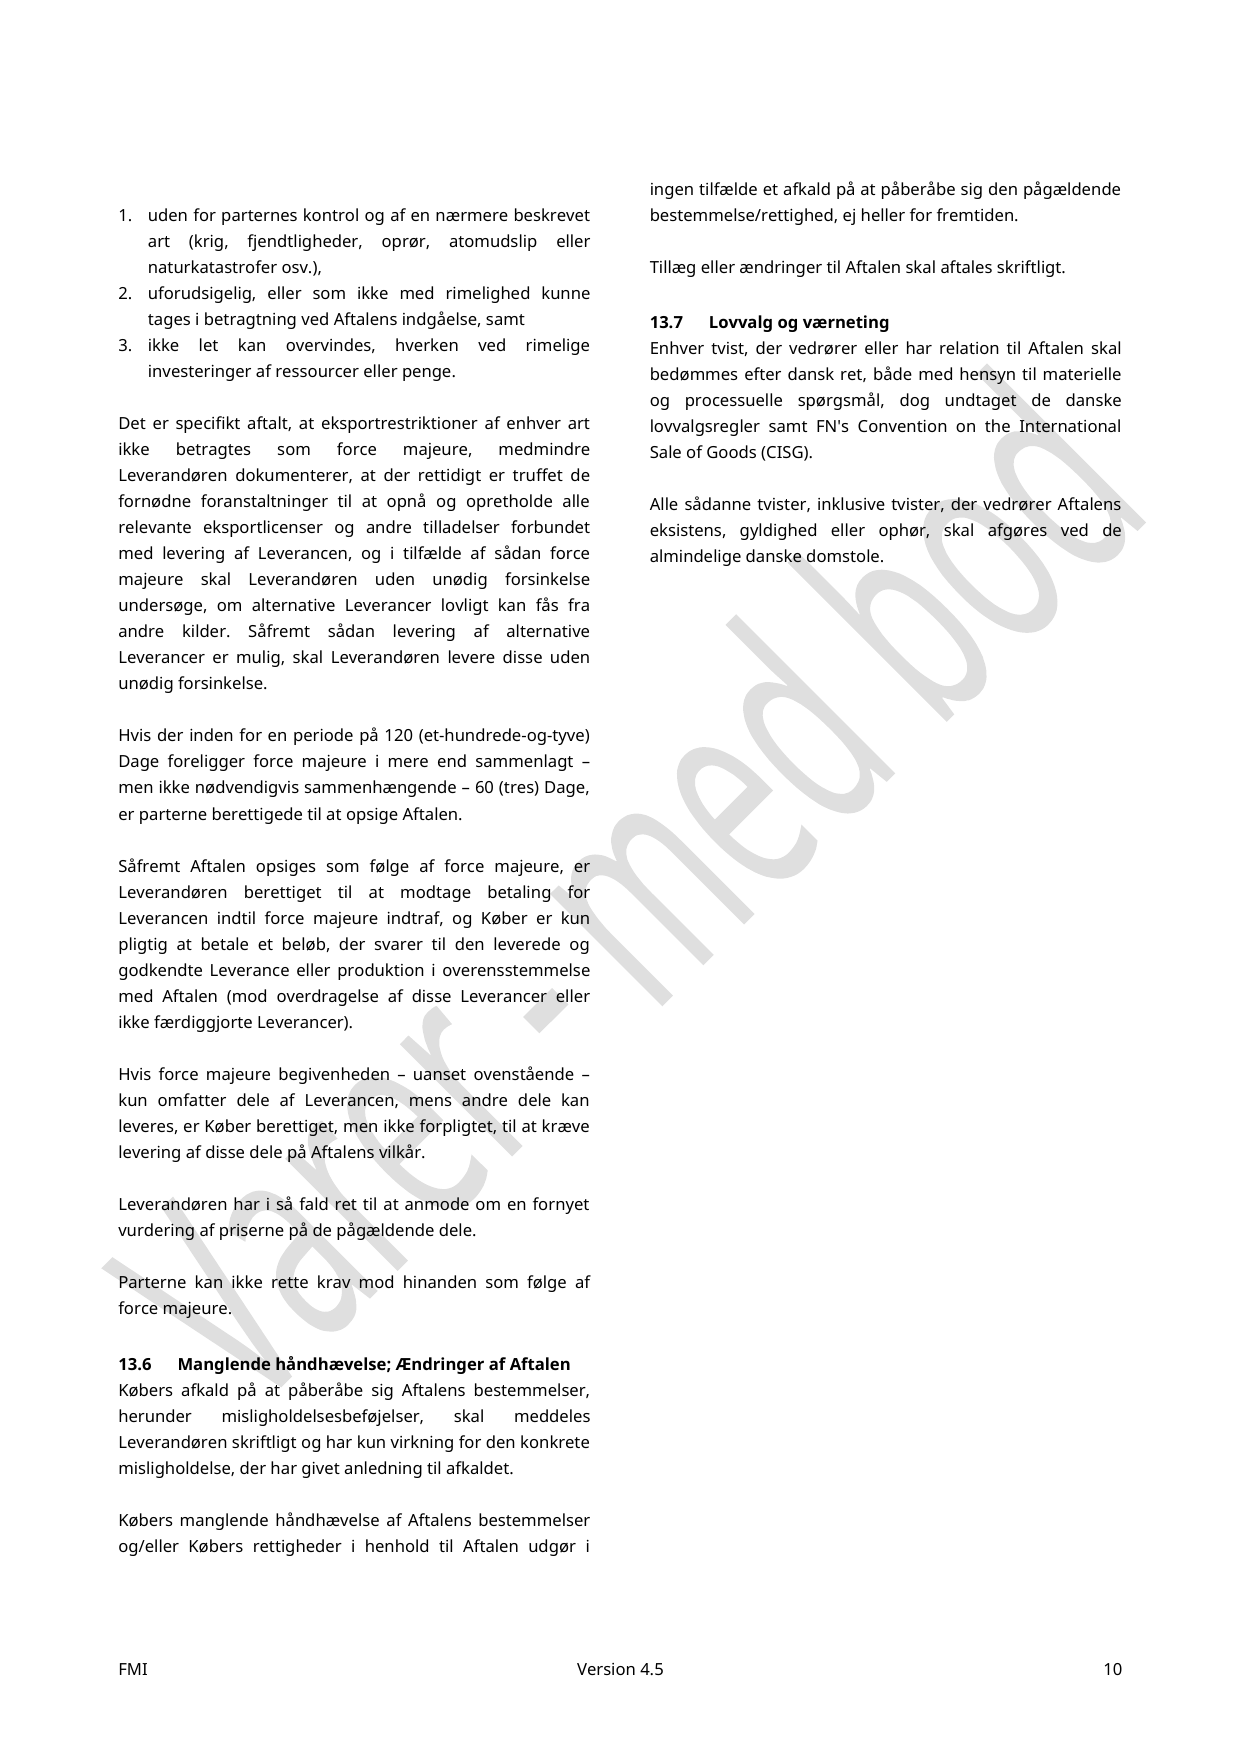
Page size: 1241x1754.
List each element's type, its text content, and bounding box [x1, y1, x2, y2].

subtitle Manglende håndhævelse; Ændringer af Aftalen [118, 1352, 591, 1375]
text Enhver tvist, der vedrører eller har relation til Aftalen skal bedømmes efter dansk ret, både med hensyn til materielle og processuelle spørgsmål, dog undtaget de danske lovvalgsregler samt FN's Convention on the International Sale of Goods (CISG). [649, 337, 1122, 463]
text Købers manglende håndhævelse af Aftalens bestemmelser og/eller Købers rettigheder i henhold til Aftalen udgør i ingen tilfælde et afkald på at påberåbe sig den pågældende bestemmelse/rettighed, ej heller for fremtiden. [118, 1508, 591, 1557]
text Tillæg eller ændringer til Aftalen skal aftales skriftligt. [649, 255, 1122, 278]
text Købers manglende håndhævelse af Aftalens bestemmelser og/eller Købers rettigheder i henhold til Aftalen udgør i ingen tilfælde et afkald på at påberåbe sig den pågældende bestemmelse/rettighed, ej heller for fremtiden. [649, 177, 1122, 226]
text Såfremt Aftalen opsiges som følge af force majeure, er Leverandøren berettiget til at modtage betaling for Leverancen indtil force majeure indtraf, og Køber er kun pligtig at betale et beløb, der svarer til den leverede og godkendte Leverance eller produktion i overensstemmelse med Aftalen (mod overdragelse af disse Leverancer eller ikke færdiggjorte Leverancer). [118, 854, 591, 1033]
text Hvis der inden for en periode på 120 (et-hundrede-og-tyve) Dage foreligger force majeure i mere end sammenlagt – men ikke nødvendigvis sammenhængende – 60 (tres) Dage, er parterne berettigede til at opsige Aftalen. [118, 724, 591, 825]
text Parterne kan ikke rette krav mod hinanden som følge af force majeure. [118, 1271, 591, 1320]
text Hvis force majeure begivenheden – uanset ovenstående – kun omfatter dele af Leverancen, mens andre dele kan leveres, er Køber berettiget, men ikke forpligtet, til at kræve levering af disse dele på Aftalens vilkår. [118, 1063, 591, 1163]
subtitle Lovvalg og værneting [649, 311, 1122, 333]
text Leverandøren har i så fald ret til at anmode om en fornyet vurdering af priserne på de pågældende dele. [118, 1193, 591, 1242]
text Købers afkald på at påberåbe sig Aftalens bestemmelser, herunder misligholdelsesbeføjelser, skal meddeles Leverandøren skriftligt og har kun virkning for den konkrete misligholdelse, der har givet anledning til afkaldet. [118, 1378, 591, 1479]
list uden for parternes kontrol og af en nærmere beskrevet art (krig, fjendtligheder, oprør, atomudslip eller naturkatastrofer osv.), [118, 203, 591, 278]
text Alle sådanne tvister, inklusive tvister, der vedrører Aftalens eksistens, gyldighed eller ophør, skal afgøres ved de almindelige danske domstole. [649, 493, 1122, 568]
list uforudsigelig, eller som ikke med rimelighed kunne tages i betragtning ved Aftalens indgåelse, samt [118, 281, 591, 330]
list ikke let kan overvindes, hverken ved rimelige investeringer af ressourcer eller penge. [118, 333, 591, 382]
text Det er specifikt aftalt, at eksportrestriktioner af enhver art ikke betragtes som force majeure, medmindre Leverandøren dokumenterer, at der rettidigt er truffet de fornødne foranstaltninger til at opnå og opretholde alle relevante eksportlicenser og andre tilladelser forbundet med levering af Leverancen, og i tilfælde af sådan force majeure skal Leverandøren uden unødig forsinkelse undersøge, om alternative Leverancer lovligt kan fås fra andre kilder. Såfremt sådan levering af alternative Leverancer er mulig, skal Leverandøren levere disse uden unødig forsinkelse. [118, 412, 591, 695]
